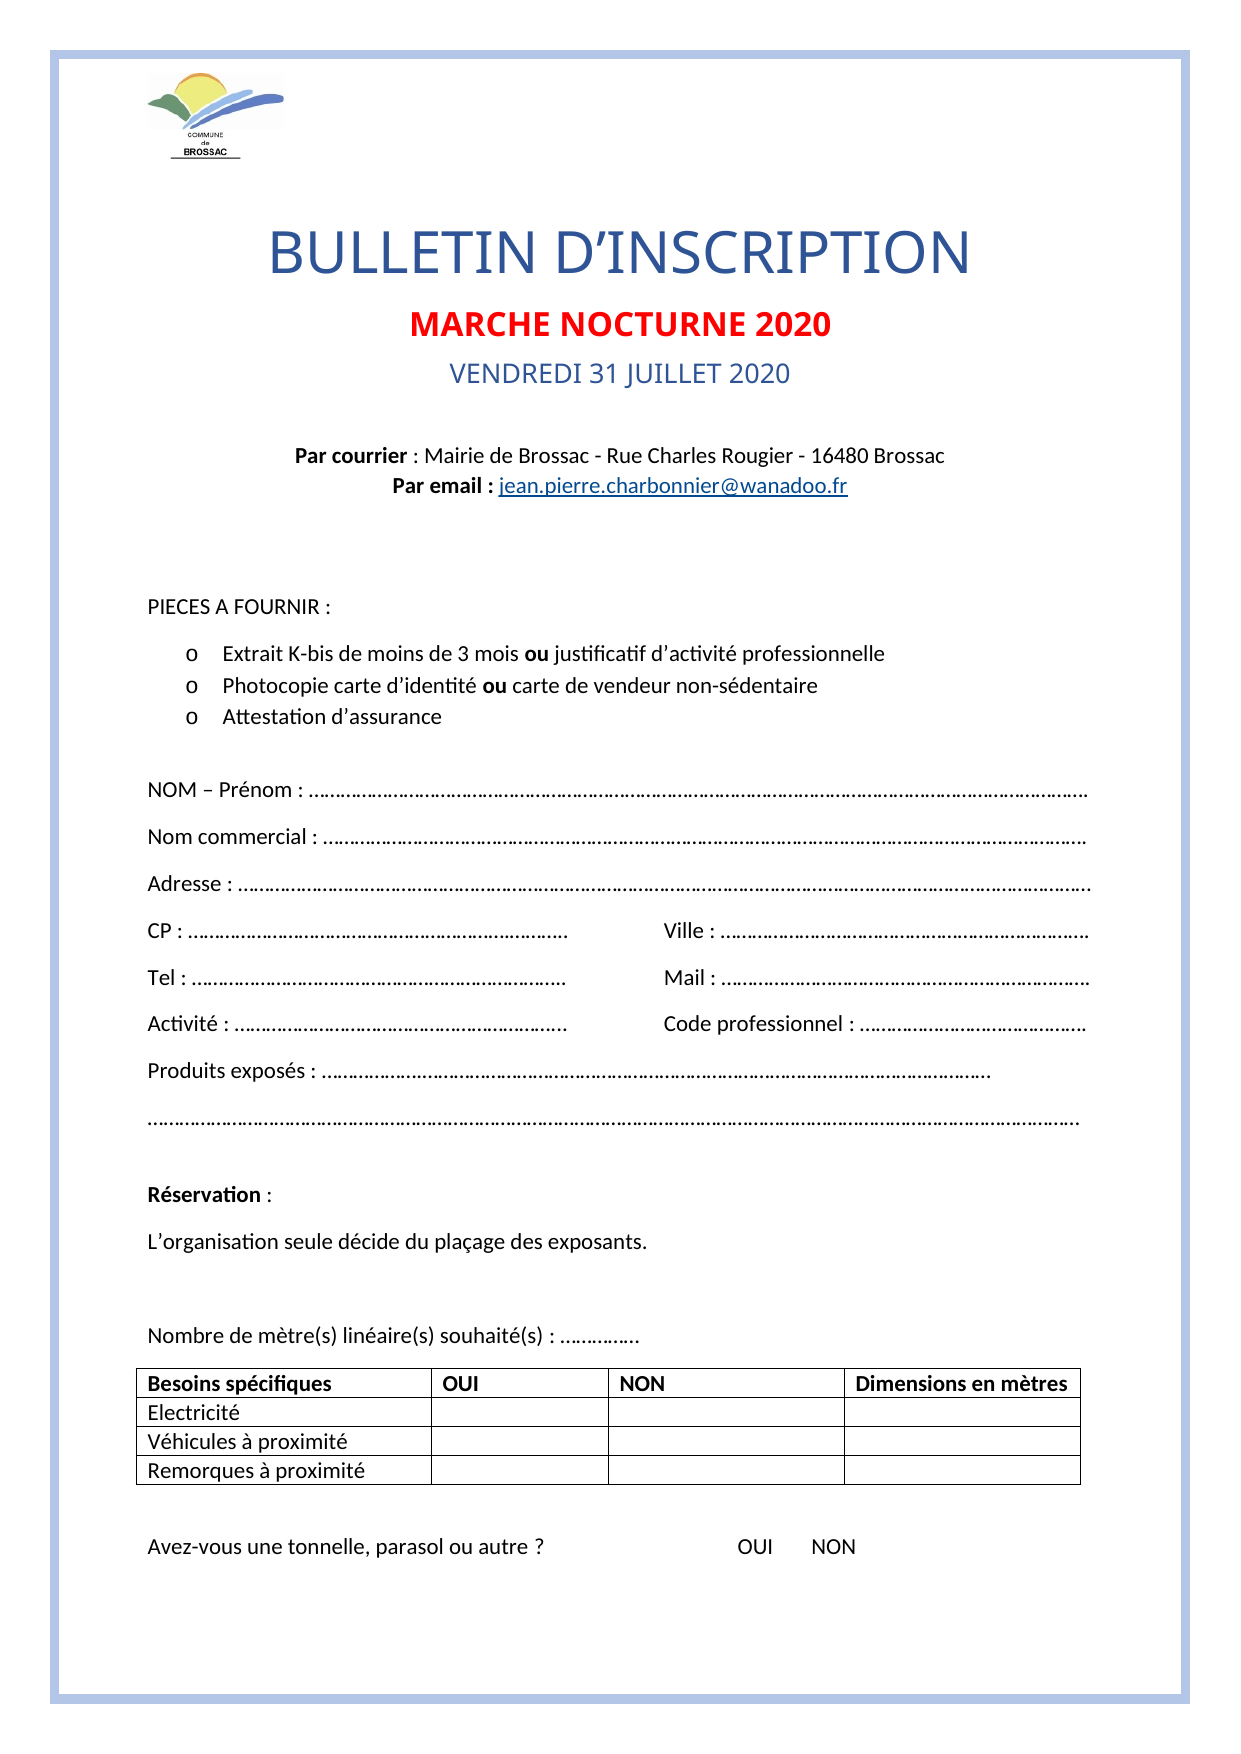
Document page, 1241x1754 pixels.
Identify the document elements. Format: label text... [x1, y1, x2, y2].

table_cell Electricité [137, 1398, 431, 1426]
text Adresse : ……………………………………………………………………………………………………………………………………………… [147, 869, 1093, 897]
table_cell Remorques à proximité [137, 1456, 431, 1484]
list Extrait K-bis de moins de 3 mois ou justificatif d’activité professionnelle [185, 639, 1093, 668]
text Nom commercial : ………………………………………………………………………………………………………………………………. [147, 822, 1093, 850]
text Produits exposés : ……………….……………………………………………………………………………………………… [147, 1056, 1093, 1084]
table_cell [609, 1456, 844, 1484]
subtitle VENDREDI 31 JUILLET 2020 [147, 354, 1093, 391]
table_header Dimensions en mètres [845, 1369, 1080, 1397]
list Attestation d’assurance [185, 702, 1093, 731]
table_header OUI [432, 1369, 608, 1397]
picture [147, 73, 284, 186]
text …………………………………………………………………………………………………………………………………………………………… [147, 1103, 1093, 1131]
text Réservation : [147, 1180, 1093, 1208]
list Photocopie carte d’identité ou carte de vendeur non-sédentaire [185, 671, 1093, 700]
text L’organisation seule décide du plaçage des exposants. [147, 1227, 1093, 1255]
text PIECES A FOURNIR : [147, 592, 1093, 620]
table_cell [432, 1456, 608, 1484]
text Par courrier : Mairie de Brossac - Rue Charles Rougier - 16480 Brossac Par email : jean.pierre.charbonnier@wanadoo.fr [147, 441, 1093, 499]
subtitle MARCHE NOCTURNE 2020 [147, 301, 1093, 346]
subtitle BULLETIN D’INSCRIPTION [147, 211, 1093, 291]
table_header Besoins spécifiques [137, 1369, 431, 1397]
text Activité : ……………………………………………………... Code professionnel : ……………………………………. [147, 1009, 1093, 1037]
text Tel : …………………………………………………………….. Mail : ……………………………………………………………. [147, 963, 1093, 991]
table_cell [432, 1398, 608, 1426]
text Nombre de mètre(s) linéaire(s) souhaité(s) : …………… [147, 1321, 1093, 1349]
table_cell [609, 1427, 844, 1455]
text CP : …………………………………………………….……….. Ville : ……………………………………………………………. [147, 916, 1093, 944]
table_cell [845, 1427, 1080, 1455]
table_cell [845, 1456, 1080, 1484]
table_cell [432, 1427, 608, 1455]
table_cell [845, 1398, 1080, 1426]
table_header NON [609, 1369, 844, 1397]
table_cell [609, 1398, 844, 1426]
table_cell Véhicules à proximité [137, 1427, 431, 1455]
text Avez-vous une tonnelle, parasol ou autre ? OUI NON [147, 1532, 1093, 1560]
text NOM – Prénom : …………………………………………………………………………………………………………………………………. [147, 775, 1093, 803]
